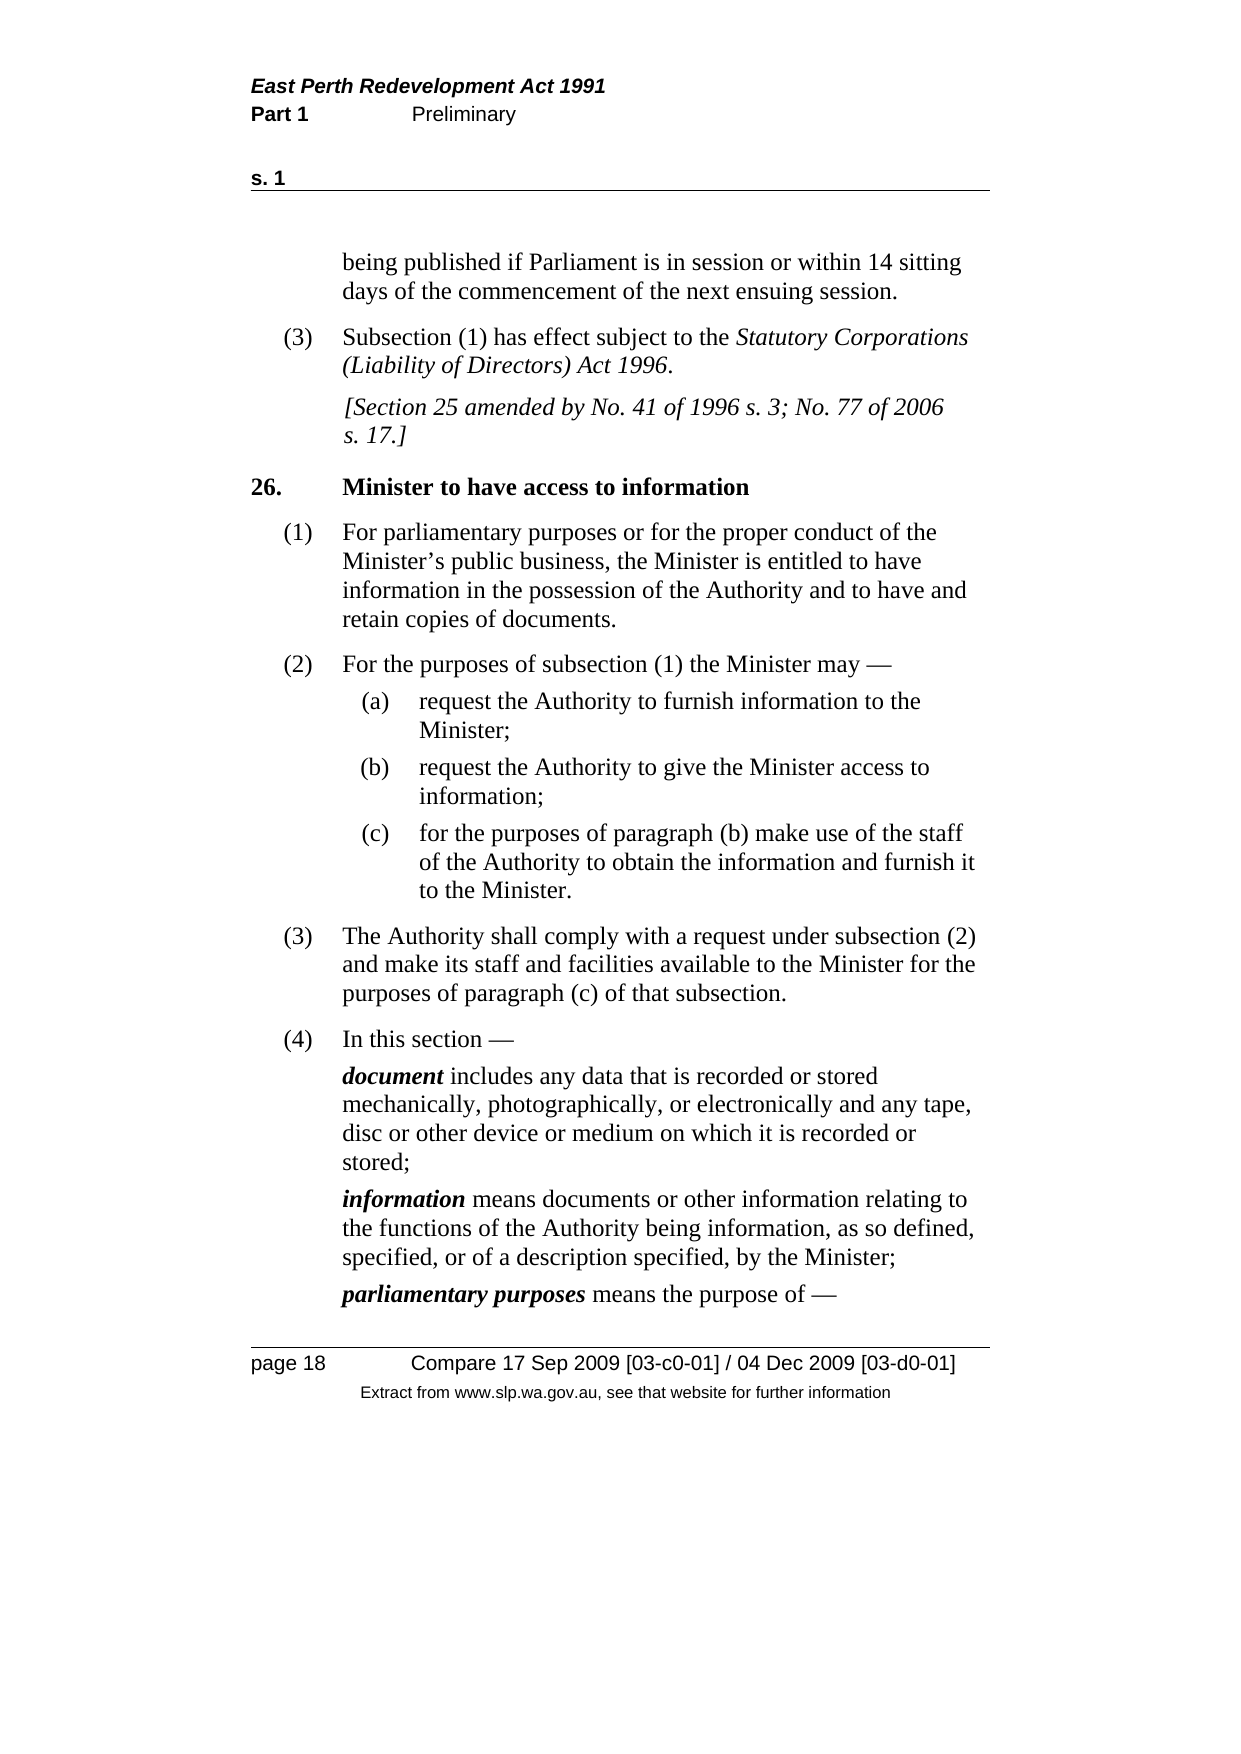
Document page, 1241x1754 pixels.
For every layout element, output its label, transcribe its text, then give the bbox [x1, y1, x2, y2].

text (a) request the Authority to furnish information to the Minister; [251, 686, 990, 744]
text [251, 247, 990, 305]
subtitle 26. Minister to have access to information [251, 472, 990, 501]
text (3) The Authority shall comply with a request under subsection (2) and make its staff and facilities available to the Minister for the purposes of paragraph (c) of that subsection. [251, 921, 990, 1007]
text (2) For the purposes of subsection (1) the Minister may — [251, 649, 990, 678]
text (4) In this section — [251, 1024, 990, 1052]
text information means documents or other information relating to the functions of the Authority being information, as so defined, specified, or of a description specified, by the Minister; [251, 1184, 990, 1270]
text (b) request the Authority to give the Minister access to information; [251, 752, 990, 809]
text [Section 25 amended by No. 41 of 1996 s. 3; No. 77 of 2006 s. 17.] [251, 392, 990, 449]
text (1) For parliamentary purposes or for the proper conduct of the Minister’s public business, the Minister is entitled to have information in the possession of the Authority and to have and retain copies of documents. [251, 517, 990, 632]
text (c) for the purposes of paragraph (b) make use of the staff of the Authority to obtain the information and furnish it to the Minister. [251, 818, 990, 904]
text document includes any data that is recorded or stored mechanically, photographically, or electronically and any tape, disc or other device or medium on which it is recorded or stored; [251, 1061, 990, 1176]
text (3) Subsection (1) has effect subject to the Statutory Corporations (Liability of Directors) Act 1996. [251, 322, 990, 379]
text parliamentary purposes means the purpose of — [251, 1279, 990, 1307]
